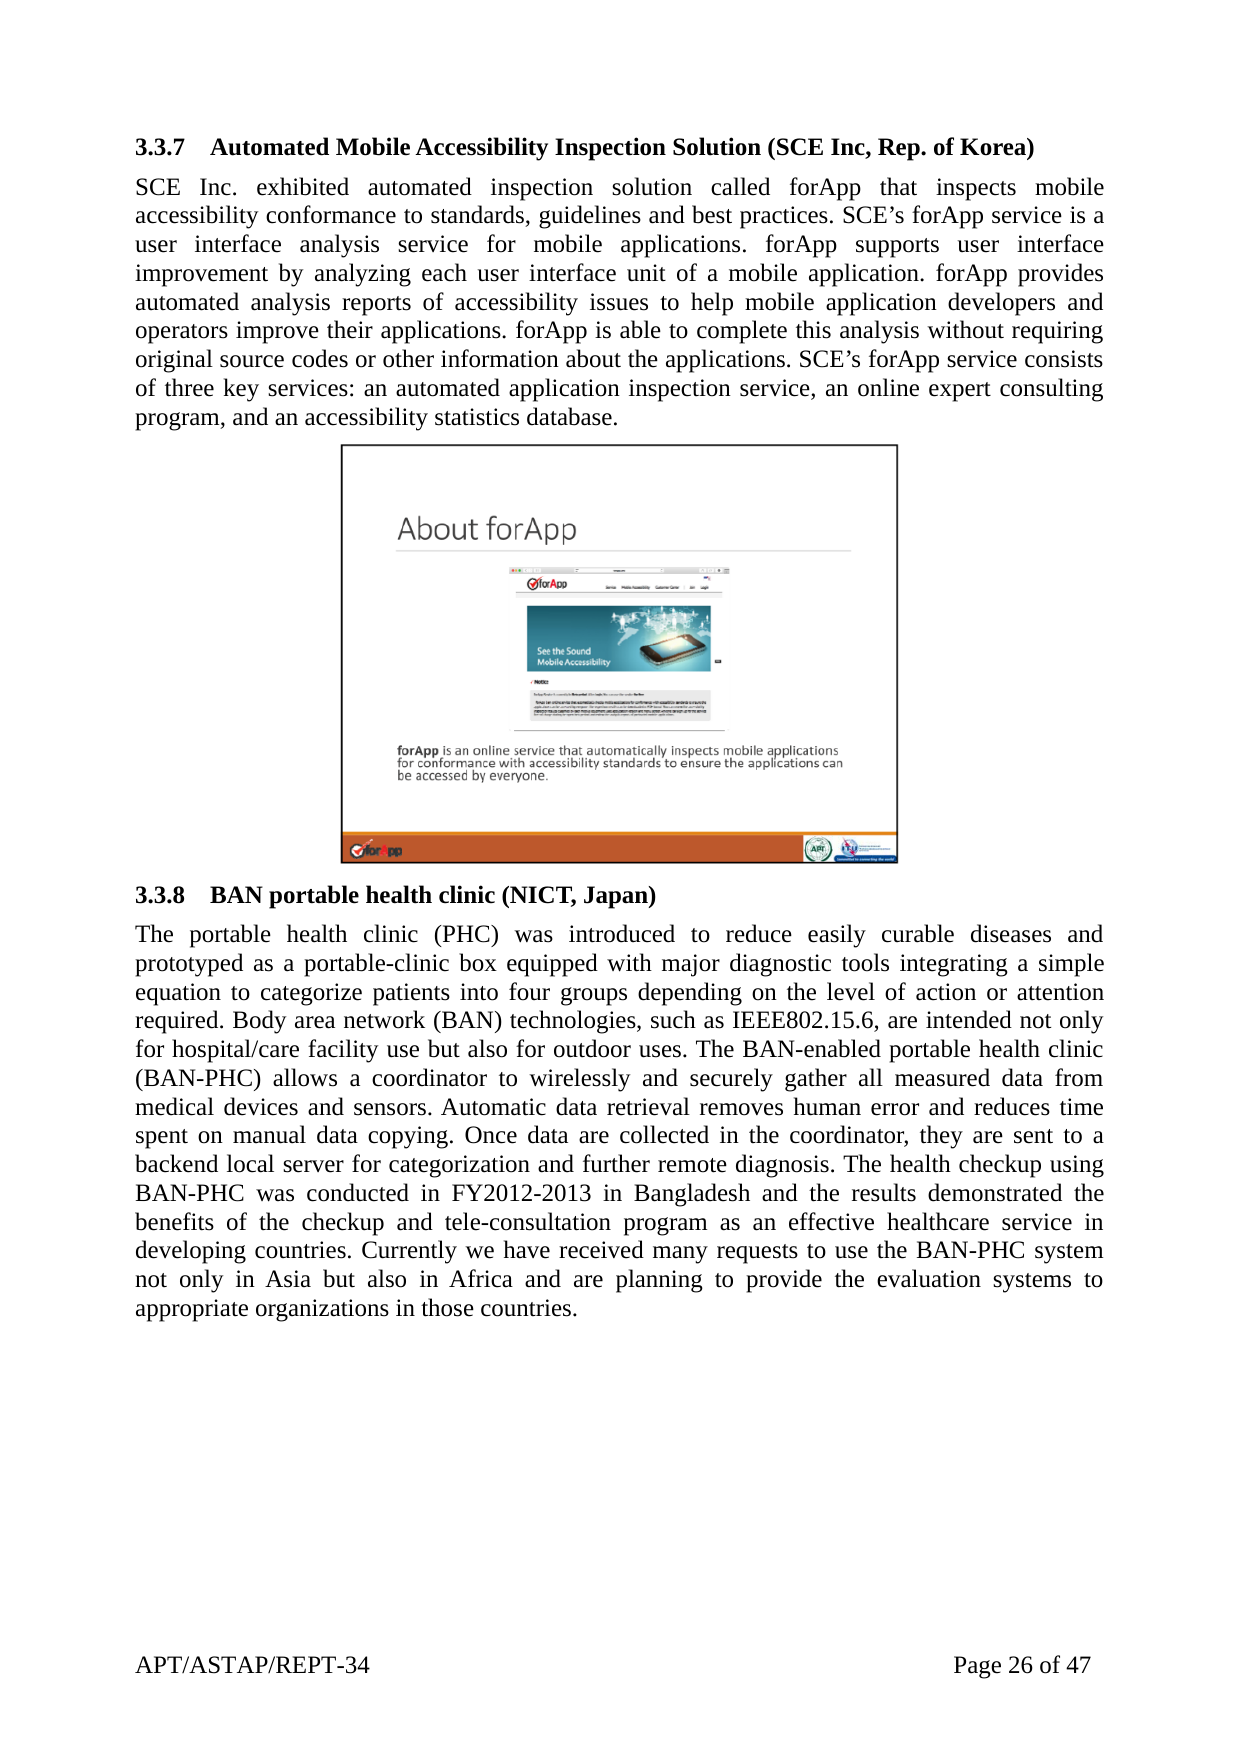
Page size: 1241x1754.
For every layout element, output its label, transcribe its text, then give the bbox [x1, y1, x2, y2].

text The portable health clinic (PHC) was introduced to reduce easily curable diseases and prototyped as a portable-clinic box equipped with major diagnostic tools integrating a simple equation to categorize patients into four groups depending on the level of action or attention required. Body area network (BAN) technologies, such as IEEE802.15.6, are intended not only for hospital/care facility use but also for outdoor uses. The BAN-enabled portable health clinic (BAN-PHC) allows a coordinator to wirelessly and securely gather all measured data from medical devices and sensors. Automatic data retrieval removes human error and reduces time spent on manual data copying. Once data are collected in the coordinator, they are sent to a backend local server for categorization and further remote diagnosis. The health checkup using BAN-PHC was conducted in FY2012-2013 in Bangladesh and the results demonstrated the benefits of the checkup and tele-consultation program as an effective healthcare service in developing countries. Currently we have received many requests to use the BAN-PHC system not only in Asia but also in Africa and are planning to provide the evaluation systems to appropriate organizations in those countries. [135, 919, 1105, 1322]
picture [338, 440, 902, 868]
list BAN portable health clinic (NICT, Japan) [135, 880, 1105, 909]
text SCE Inc. exhibited automated inspection solution called forApp that inspects mobile accessibility conformance to standards, guidelines and best practices. SCE’s forApp service is a user interface analysis service for mobile applications. forApp supports user interface improvement by analyzing each user interface unit of a mobile application. forApp provides automated analysis reports of accessibility issues to help mobile application developers and operators improve their applications. forApp is able to complete this analysis without requiring original source codes or other information about the applications. SCE’s forApp service consists of three key services: an automated application inspection service, an online expert consulting program, and an accessibility statistics database. [135, 172, 1105, 430]
list Automated Mobile Accessibility Inspection Solution (SCE Inc, Rep. of Korea) [135, 132, 1105, 161]
